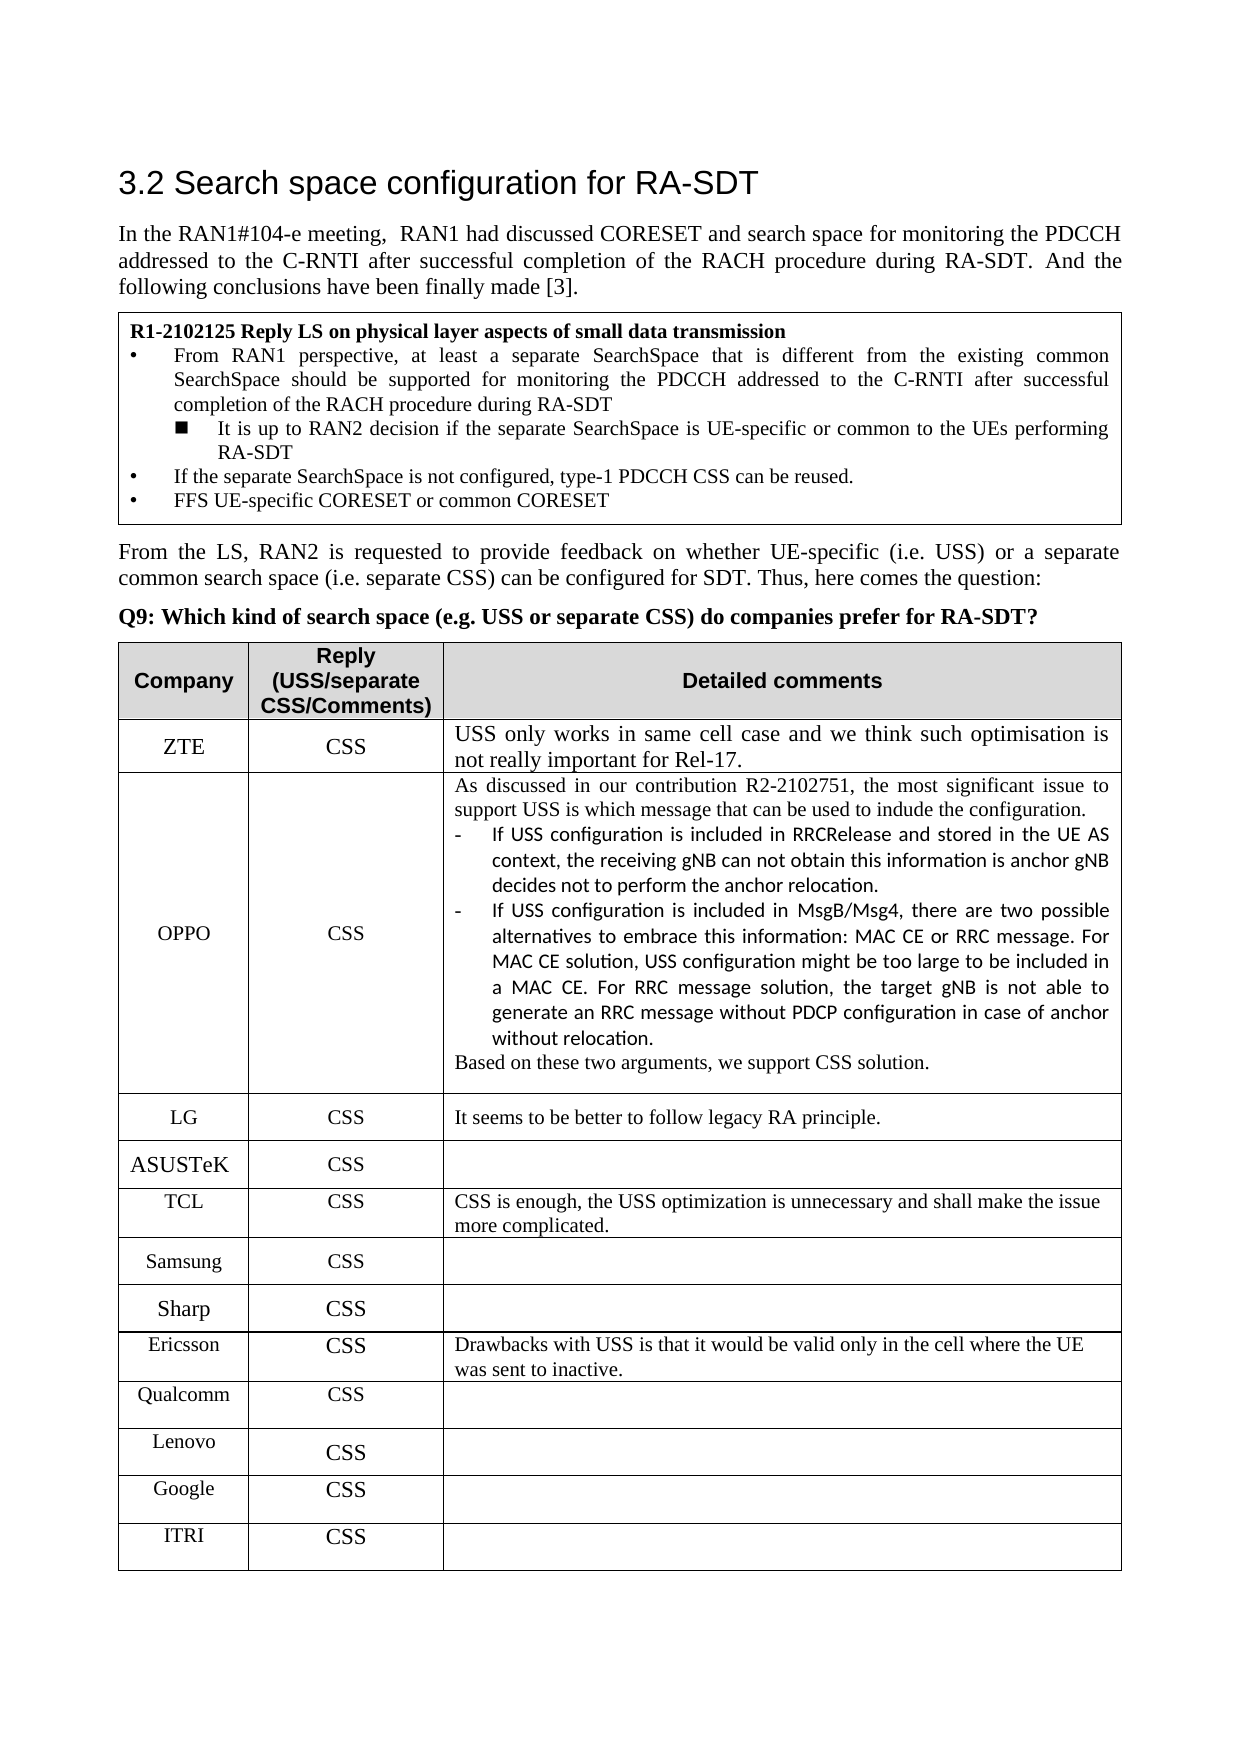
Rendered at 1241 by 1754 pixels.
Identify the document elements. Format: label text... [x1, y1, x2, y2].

subtitle 3.2 Search space configuration for RA-SDT [118, 163, 1122, 202]
table_header Company [119, 643, 248, 718]
subtitle Q9: Which kind of search space (e.g. USS or separate CSS) do companies prefer for RA-SDT? [118, 603, 1122, 629]
table_cell USS only works in same cell case and we think such optimisation is not really important for Rel-17. [444, 720, 1121, 772]
table_cell Lenovo [119, 1429, 248, 1475]
table_cell CSS [249, 773, 443, 1093]
table_cell CSS [249, 1429, 443, 1475]
table_cell ITRI [119, 1524, 248, 1570]
table_cell [444, 1382, 1121, 1428]
table_cell CSS [249, 1094, 443, 1140]
table_cell CSS [249, 1476, 443, 1522]
table_cell [444, 1285, 1121, 1331]
table_cell [444, 1238, 1121, 1284]
table_cell It seems to be better to follow legacy RA principle. [444, 1094, 1121, 1140]
table_cell CSS [249, 720, 443, 772]
table_cell CSS [249, 1382, 443, 1428]
table_cell Sharp [119, 1285, 248, 1331]
table_cell Qualcomm [119, 1382, 248, 1428]
table_cell ZTE [119, 720, 248, 772]
table_header Reply (USS/separate CSS/Comments) [249, 643, 443, 718]
table_cell Samsung [119, 1238, 248, 1284]
table_header Detailed comments [444, 643, 1121, 718]
table_cell ASUSTeK [119, 1141, 248, 1188]
table_cell CSS [249, 1238, 443, 1284]
table_cell OPPO [119, 773, 248, 1093]
table_cell Ericsson [119, 1333, 248, 1381]
text In the RAN1#104-e meeting, RAN1 had discussed CORESET and search space for monitoring the PDCCH addressed to the C-RNTI after successful completion of the RACH procedure during RA-SDT. And the following conclusions have been finally made [3]. [118, 220, 1122, 299]
table_cell As discussed in our contribution R2-2102751, the most significant issue to support USS is which message that can be used to indude the configuration. If USS configuration is included in RRCRelease and stored in the UE AS context, the receiving gNB can not obtain this information is anchor gNB decides not to perform the anchor relocation. If USS configuration is included in MsgB/Msg4, there are two possible alternatives to embrace this information: MAC CE or RRC message. For MAC CE solution, USS configuration might be too large to be included in a MAC CE. For RRC message solution, the target gNB is not able to generate an RRC message without PDCP configuration in case of anchor without relocation. Based on these two arguments, we support CSS solution. [444, 773, 1121, 1093]
table_cell CSS [249, 1524, 443, 1570]
table_cell [444, 1429, 1121, 1475]
table_header R1-2102125 Reply LS on physical layer aspects of small data transmission From RAN1 perspective, at least a separate SearchSpace that is different from the existing common SearchSpace should be supported for monitoring the PDCCH addressed to the C-RNTI after successful completion of the RACH procedure during RA-SDT It is up to RAN2 decision if the separate SearchSpace is UE-specific or common to the UEs performing RA-SDT If the separate SearchSpace is not configured, type-1 PDCCH CSS can be reused. FFS UE-specific CORESET or common CORESET [119, 313, 1121, 524]
table_cell Google [119, 1476, 248, 1522]
table_cell LG [119, 1094, 248, 1140]
table_cell TCL [119, 1189, 248, 1237]
table_cell [444, 1141, 1121, 1188]
table_cell Drawbacks with USS is that it would be valid only in the cell where the UE was sent to inactive. [444, 1333, 1121, 1381]
table_cell CSS [249, 1333, 443, 1381]
table_cell [444, 1476, 1121, 1522]
table_cell CSS [249, 1285, 443, 1331]
table_cell CSS is enough, the USS optimization is unnecessary and shall make the issue more complicated. [444, 1189, 1121, 1237]
text From the LS, RAN2 is requested to provide feedback on whether UE-specific (i.e. USS) or a separate common search space (i.e. separate CSS) can be configured for SDT. Thus, here comes the question: [118, 538, 1122, 591]
table_cell [444, 1524, 1121, 1570]
table_cell CSS [249, 1189, 443, 1237]
table_cell CSS [249, 1141, 443, 1188]
